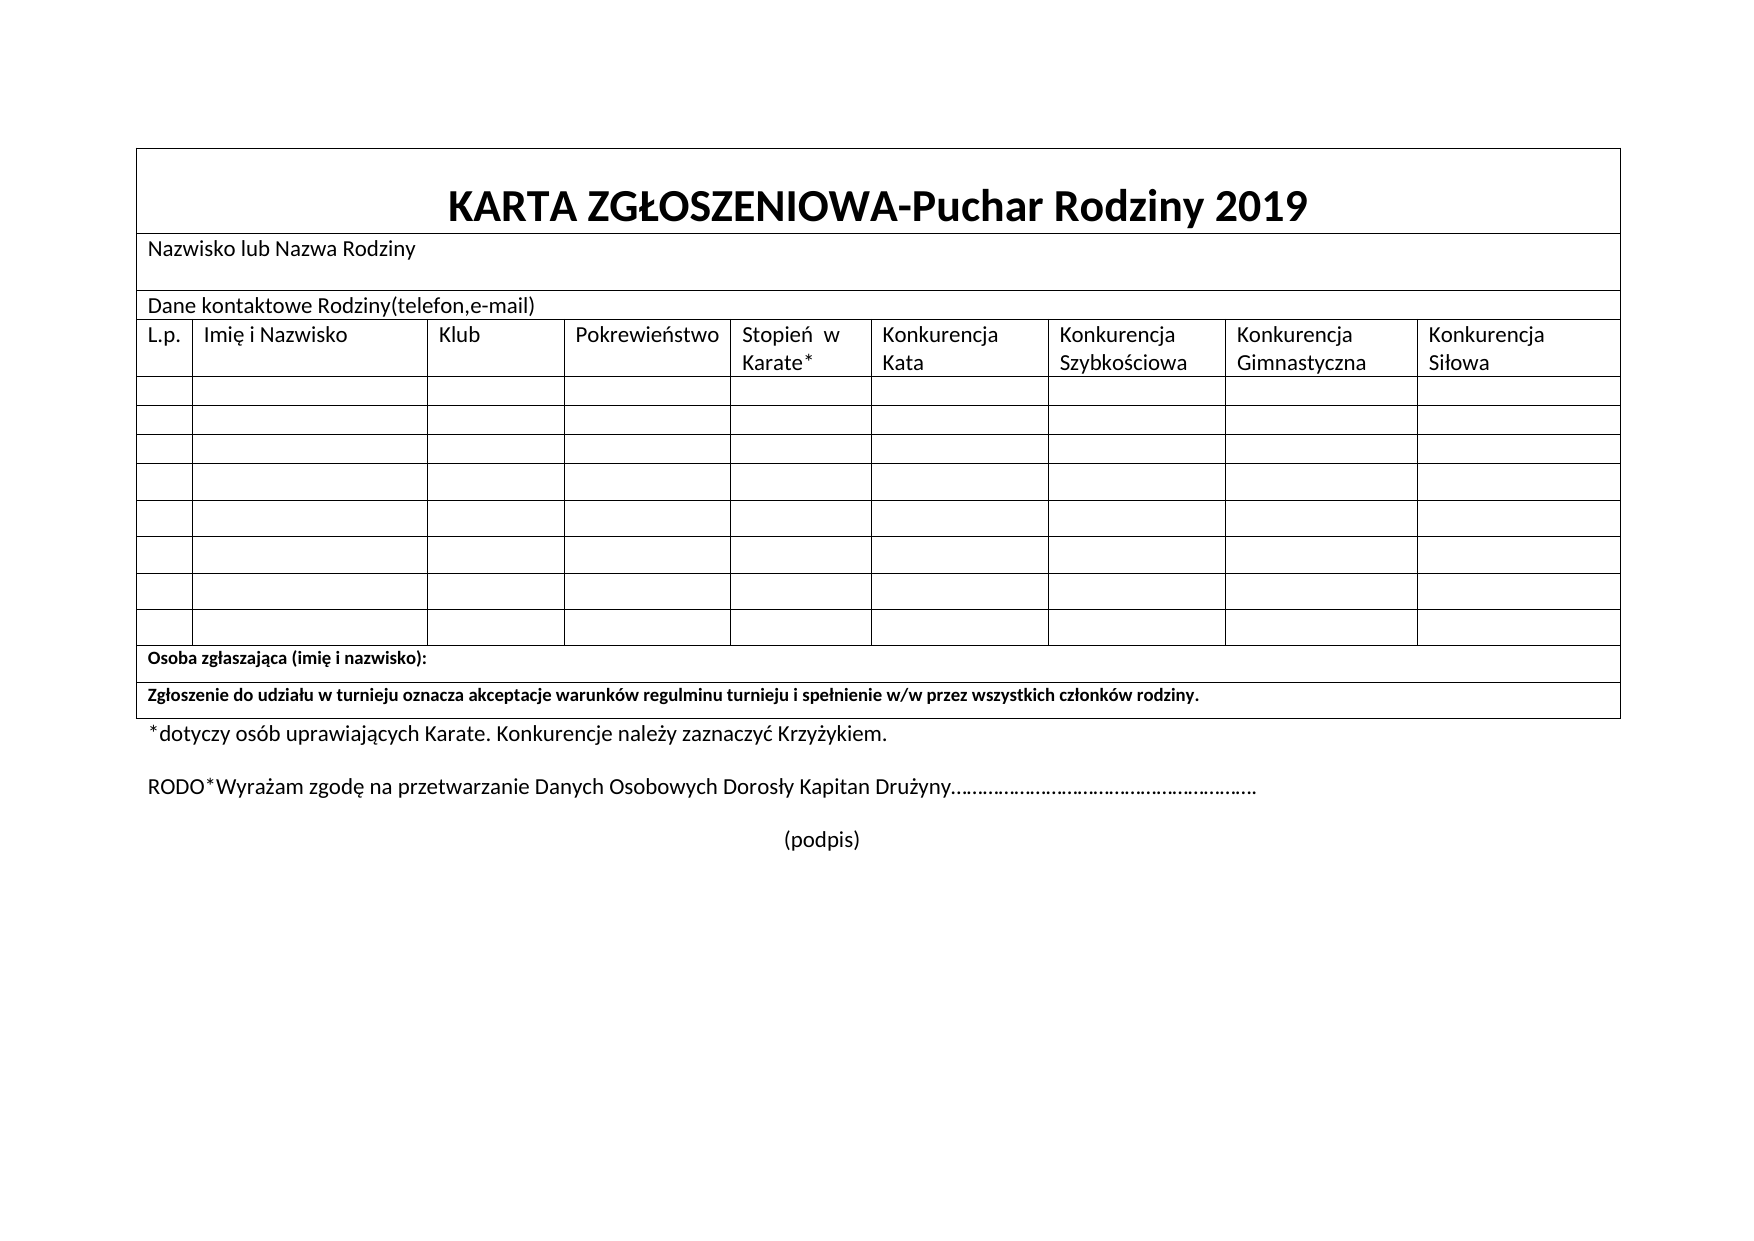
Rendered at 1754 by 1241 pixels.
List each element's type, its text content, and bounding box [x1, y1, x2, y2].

table_cell [565, 501, 730, 536]
table_cell [1226, 610, 1417, 645]
text *dotyczy osób uprawiających Karate. Konkurencje należy zaznaczyć Krzyżykiem. [148, 719, 1606, 747]
table_cell Klub [428, 320, 564, 376]
table_cell [137, 537, 192, 572]
table_cell [731, 501, 871, 536]
table_cell [193, 537, 427, 572]
text (podpis) [148, 825, 1606, 853]
table_cell Konkurencja Kata [872, 320, 1048, 376]
table_cell [1049, 377, 1225, 405]
table_cell [193, 574, 427, 609]
table_cell [1418, 464, 1620, 499]
table_cell [1418, 377, 1620, 405]
table_cell [872, 406, 1048, 434]
table_cell [731, 464, 871, 499]
table_cell [1226, 435, 1417, 463]
table_cell [731, 377, 871, 405]
table_cell [137, 406, 192, 434]
table_cell [1226, 464, 1417, 499]
table_cell [872, 435, 1048, 463]
table_cell [731, 574, 871, 609]
table_cell [428, 435, 564, 463]
table_cell [428, 501, 564, 536]
table_cell [565, 377, 730, 405]
table_cell [1226, 377, 1417, 405]
table_cell [428, 377, 564, 405]
table_cell [731, 610, 871, 645]
table_cell Konkurencja Szybkościowa [1049, 320, 1225, 376]
table_cell [565, 537, 730, 572]
table_cell [428, 610, 564, 645]
table_cell [1049, 464, 1225, 499]
table_cell [872, 464, 1048, 499]
table_cell [872, 501, 1048, 536]
table_cell [1049, 501, 1225, 536]
table_cell [137, 610, 192, 645]
table_cell [193, 501, 427, 536]
table_cell [428, 574, 564, 609]
table_cell [731, 406, 871, 434]
table_header KARTA ZGŁOSZENIOWA-Puchar Rodziny 2019 [137, 149, 1620, 233]
table_cell [565, 464, 730, 499]
table_cell [137, 464, 192, 499]
table_cell [193, 610, 427, 645]
table_cell Imię i Nazwisko [193, 320, 427, 376]
table_cell [565, 406, 730, 434]
table_cell [1049, 435, 1225, 463]
table_cell [1049, 574, 1225, 609]
table_cell [137, 377, 192, 405]
table_cell Nazwisko lub Nazwa Rodziny [137, 234, 1620, 290]
table_cell [872, 610, 1048, 645]
table_cell [565, 435, 730, 463]
table_cell [1226, 537, 1417, 572]
table_cell [137, 435, 192, 463]
table_cell [193, 464, 427, 499]
table_cell [1418, 406, 1620, 434]
table_cell Konkurencja Gimnastyczna [1226, 320, 1417, 376]
table_cell L.p. [137, 320, 192, 376]
table_cell [565, 574, 730, 609]
table_cell Dane kontaktowe Rodziny(telefon,e-mail) [137, 291, 1620, 319]
table_cell [1418, 537, 1620, 572]
table_cell [428, 406, 564, 434]
table_cell [137, 501, 192, 536]
table_cell [1226, 501, 1417, 536]
table_cell [1418, 574, 1620, 609]
table_cell [1418, 435, 1620, 463]
table_cell [1226, 574, 1417, 609]
table_cell [193, 406, 427, 434]
table_cell [1226, 406, 1417, 434]
table_cell [872, 377, 1048, 405]
table_cell Osoba zgłaszająca (imię i nazwisko): [137, 646, 1620, 682]
table_cell [565, 610, 730, 645]
table_cell [193, 435, 427, 463]
table_cell [428, 537, 564, 572]
table_cell [1049, 406, 1225, 434]
table_cell Konkurencja Siłowa [1418, 320, 1620, 376]
table_cell [1049, 537, 1225, 572]
table_cell [731, 435, 871, 463]
table_cell [193, 377, 427, 405]
table_cell [1049, 610, 1225, 645]
table_cell [731, 537, 871, 572]
table_cell Zgłoszenie do udziału w turnieju oznacza akceptacje warunków regulminu turnieju i spełnienie w/w przez wszystkich członków rodziny. [137, 683, 1620, 718]
table_cell [137, 574, 192, 609]
table_cell Stopień w Karate* [731, 320, 871, 376]
table_cell Pokrewieństwo [565, 320, 730, 376]
table_cell [428, 464, 564, 499]
table_cell [1418, 501, 1620, 536]
table_cell [872, 574, 1048, 609]
table_cell [1418, 610, 1620, 645]
text RODO*Wyrażam zgodę na przetwarzanie Danych Osobowych Dorosły Kapitan Drużyny…………………………………………………. [148, 772, 1606, 800]
table_cell [872, 537, 1048, 572]
